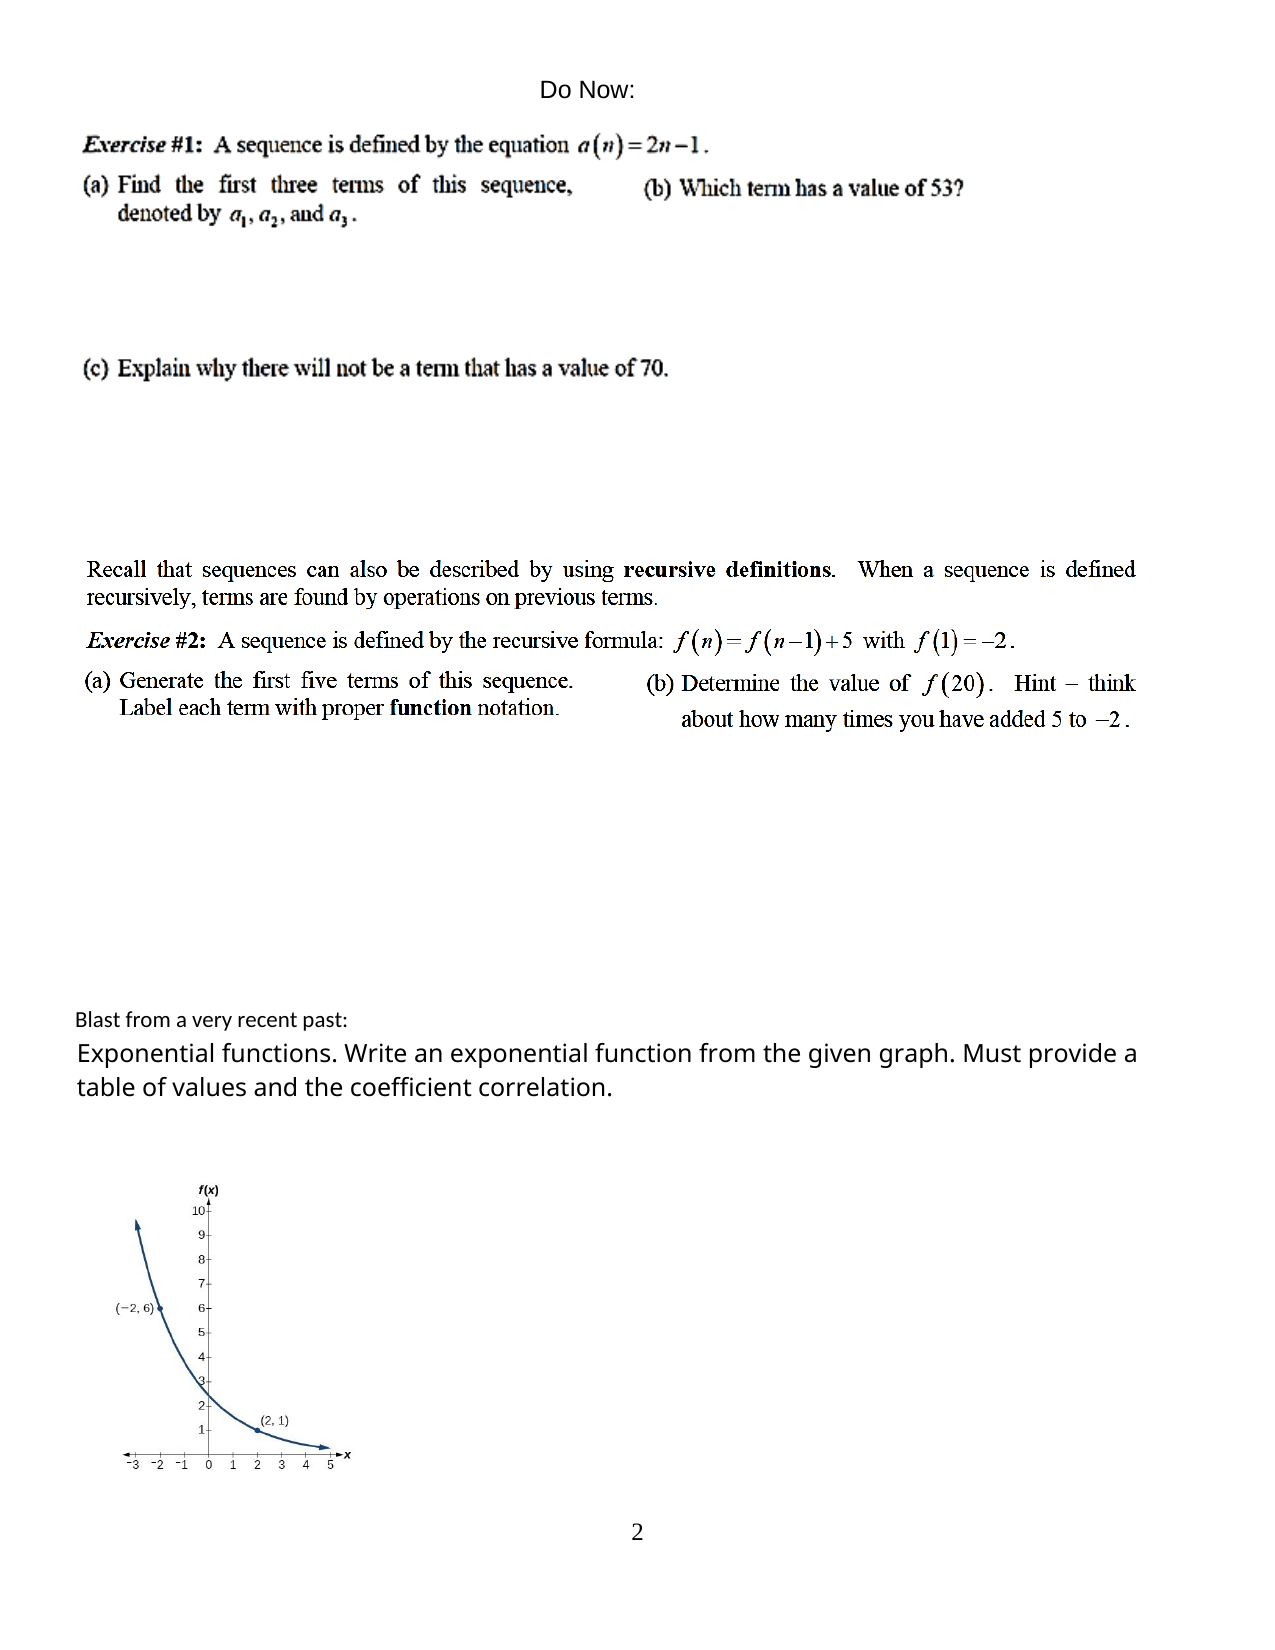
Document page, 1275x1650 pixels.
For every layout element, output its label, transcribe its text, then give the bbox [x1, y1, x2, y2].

text Do Now: [75, 75, 1200, 104]
picture [75, 1182, 391, 1471]
picture [75, 545, 1200, 750]
picture [75, 132, 996, 402]
text Blast from a very recent past: [75, 1006, 1200, 1034]
table_header Exponential functions. Write an exponential function from the given graph. Must provide a table of values and the coefficient correlation. [75, 1034, 1200, 1139]
